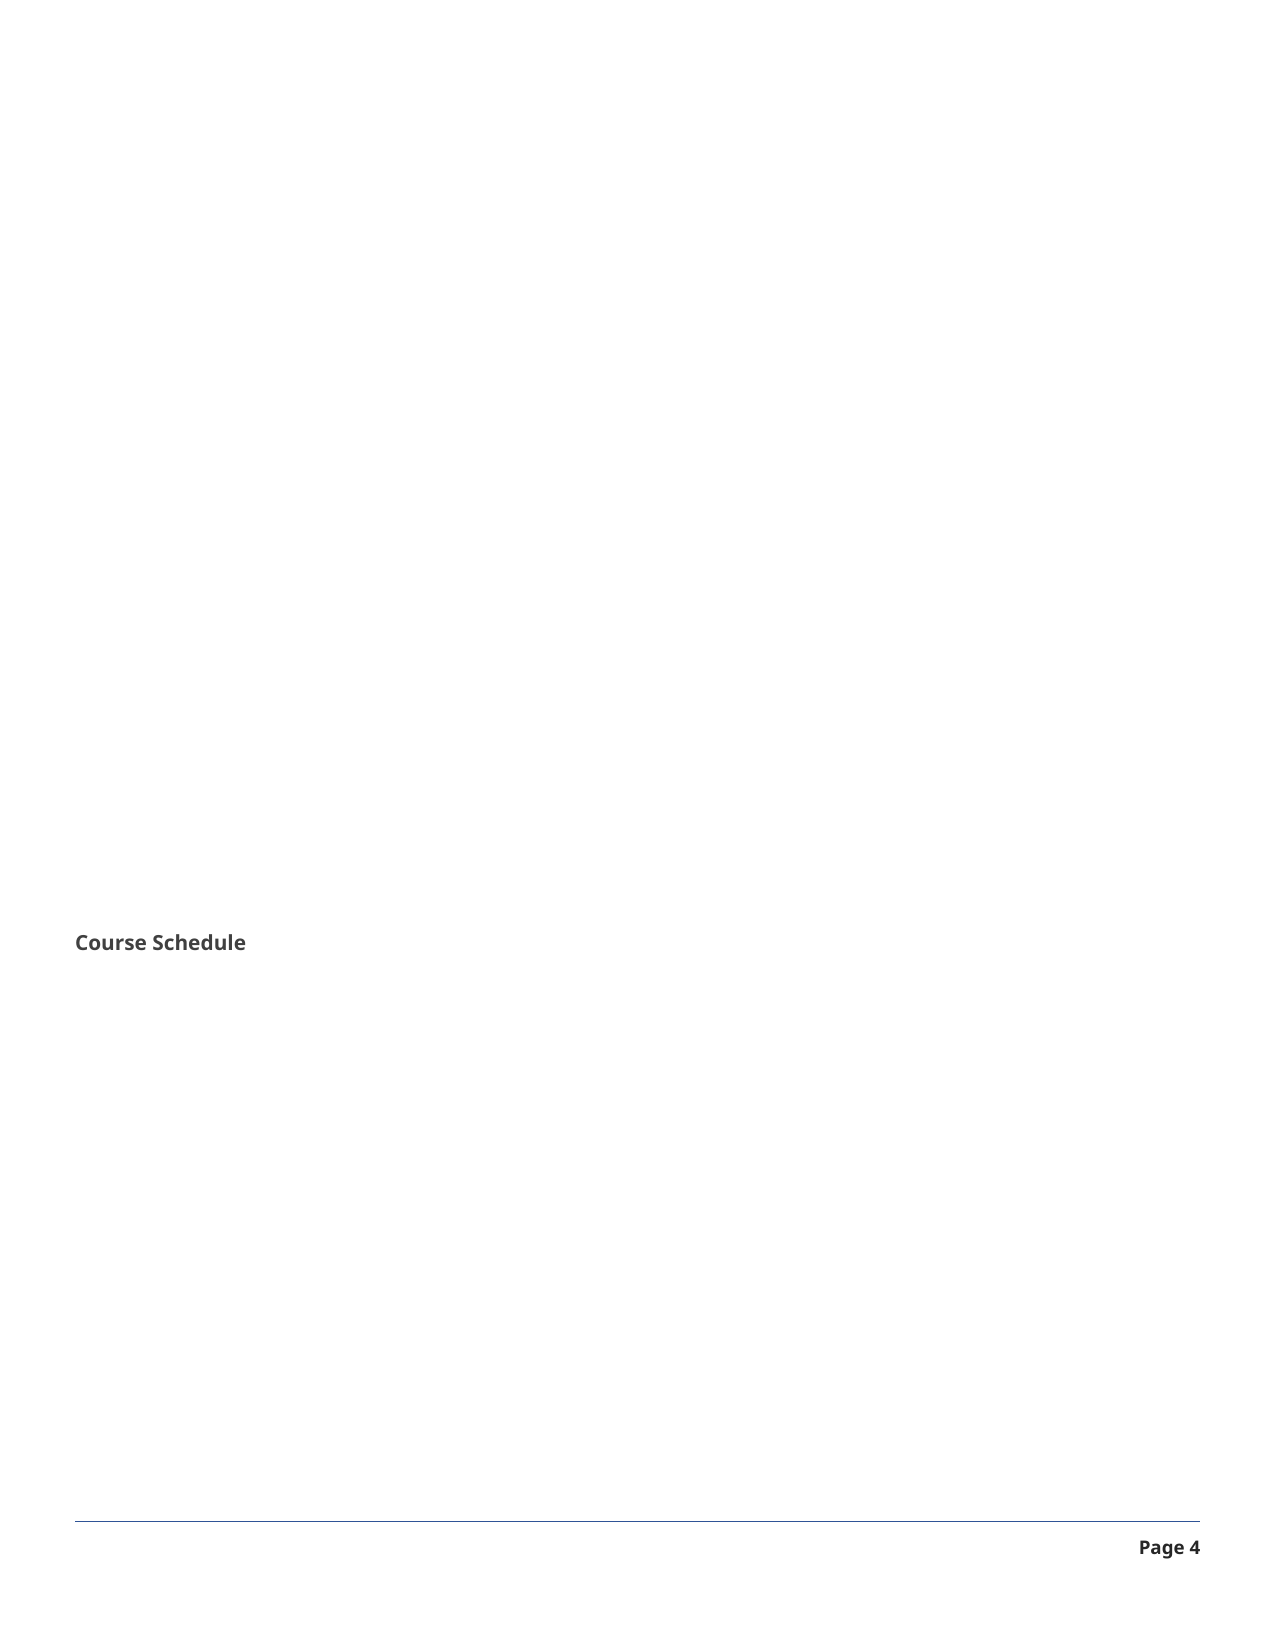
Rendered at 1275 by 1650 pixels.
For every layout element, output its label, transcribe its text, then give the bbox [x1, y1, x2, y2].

text Course Schedule [75, 928, 1200, 957]
